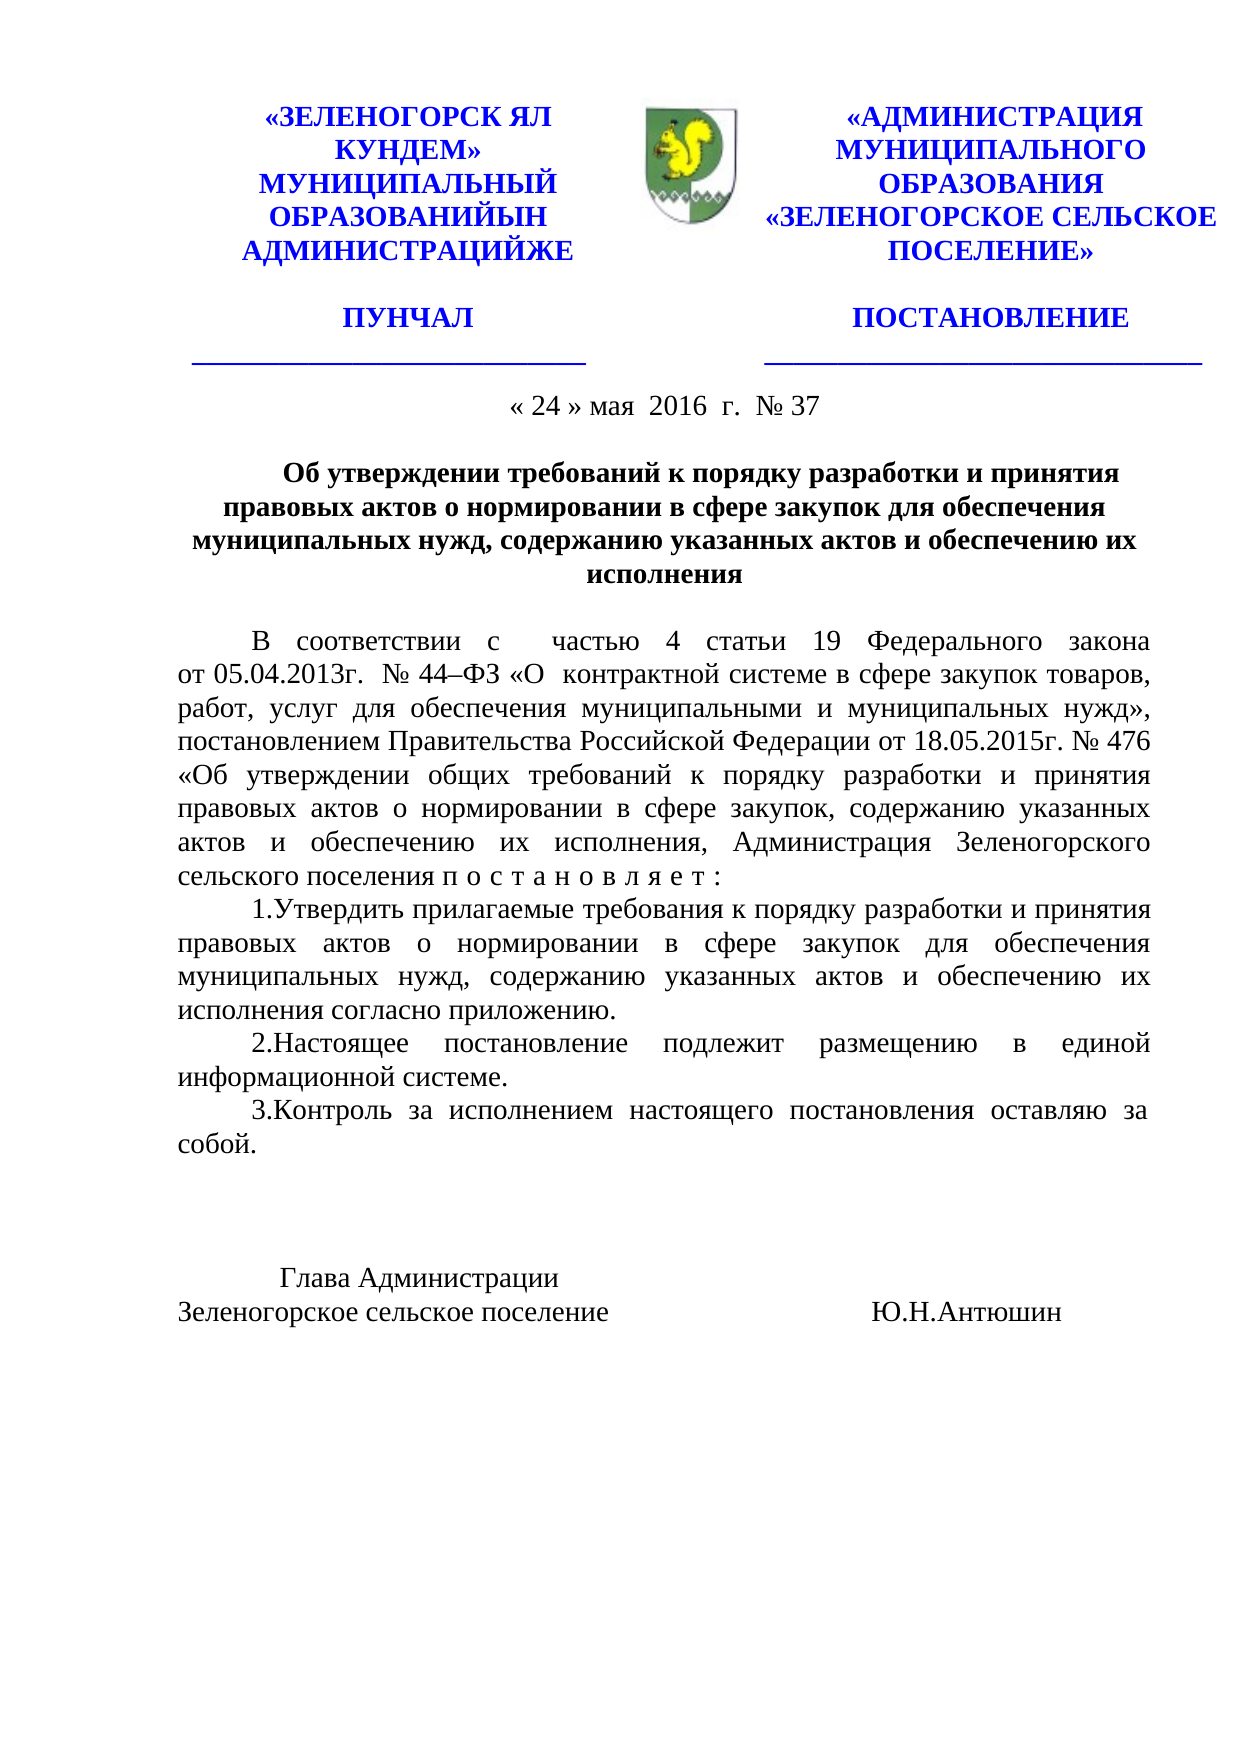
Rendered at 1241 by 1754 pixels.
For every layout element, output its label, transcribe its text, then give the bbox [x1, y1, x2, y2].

table_header [631, 99, 757, 367]
text 3.Контроль за исполнением настоящего постановления оставляю за собой. [177, 1092, 1149, 1159]
text 2.Настоящее постановление подлежит размещению в единой информационной системе. [177, 1025, 1152, 1092]
text Об утверждении требований к порядку разработки и принятия правовых актов о нормировании в сфере закупок для обеспечения муниципальных нужд, содержанию указанных актов и обеспечению их исполнения [177, 455, 1152, 589]
text 1.Утвердить прилагаемые требования к порядку разработки и принятия правовых актов о нормировании в сфере закупок для обеспечения муниципальных нужд, содержанию указанных актов и обеспечению их исполнения согласно приложению. [177, 891, 1152, 1025]
picture [640, 98, 749, 232]
table_header «ЗЕЛЕНОГОРСК ЯЛ КУНДЕМ» МУНИЦИПАЛЬНЫЙ ОБРАЗОВАНИЙЫН АДМИНИСТРАЦИЙЖЕ ПУНЧАЛ ___________________________ [185, 99, 631, 367]
text Зеленогорское сельское поселение Ю.Н.Антюшин [177, 1294, 1152, 1327]
table_header «АДМИНИСТРАЦИЯ МУНИЦИПАЛЬНОГО ОБРАЗОВАНИЯ «ЗЕЛЕНОГОРСКОЕ СЕЛЬСКОЕ ПОСЕЛЕНИЕ» ПОСТАНОВЛЕНИЕ ______________________________ [757, 99, 1225, 367]
text В соответствии с частью 4 статьи 19 Федерального закона от 05.04.2013г. № 44–ФЗ «О контрактной системе в сфере закупок товаров, работ, услуг для обеспечения муниципальными и муниципальных нужд», постановлением Правительства Российской Федерации от 18.05.2015г. № 476 «Об утверждении общих требований к порядку разработки и принятия правовых актов о нормировании в сфере закупок, содержанию указанных актов и обеспечению их исполнения, Администрация Зеленогорского сельского поселения постановляет: [177, 623, 1152, 891]
text « 24 » мая 2016 г. № 37 [177, 118, 1152, 422]
text Глава Администрации [177, 1260, 1152, 1294]
